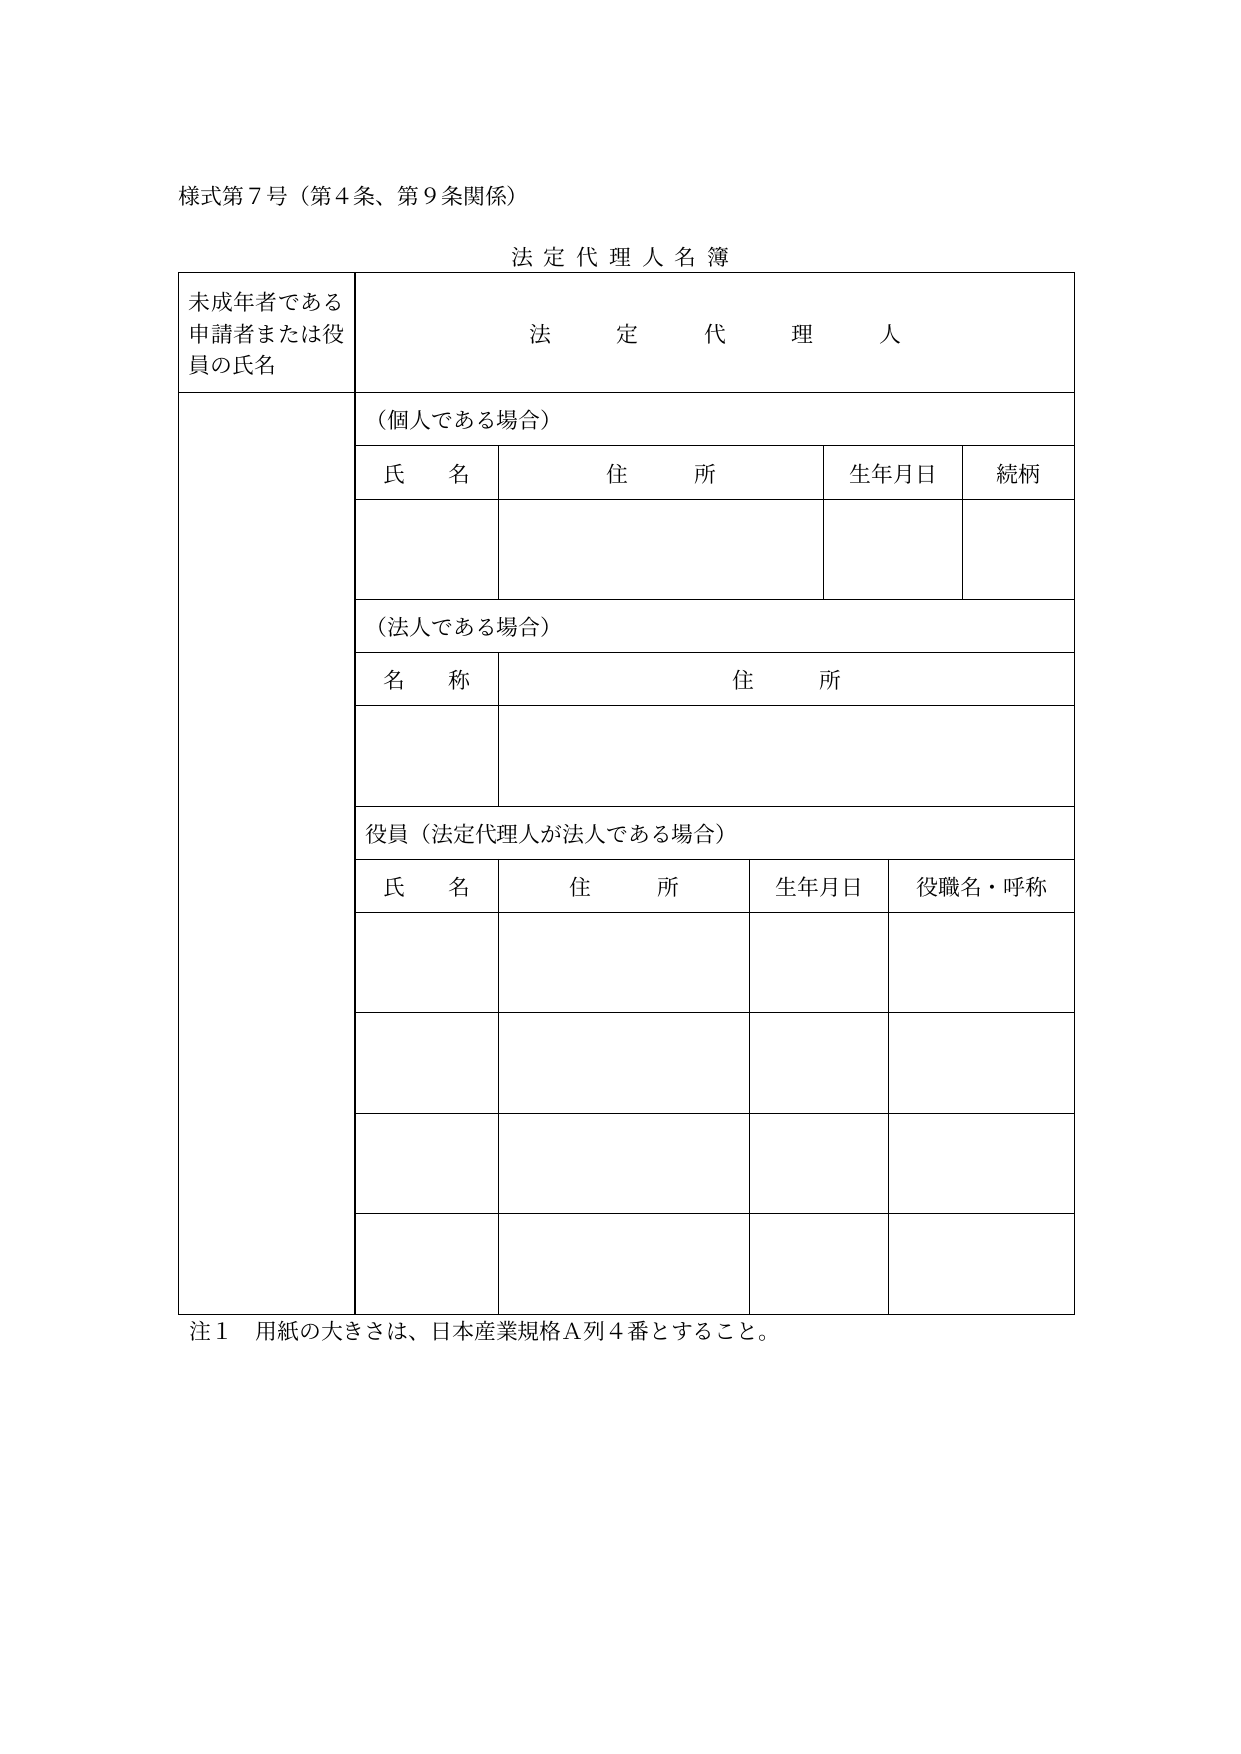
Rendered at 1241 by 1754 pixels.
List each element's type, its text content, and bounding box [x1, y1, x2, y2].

table_cell [824, 500, 962, 599]
table_cell [179, 393, 354, 1313]
text 注１ 用紙の大きさは、日本産業規格Ａ列４番とすること。 [178, 1315, 1062, 1346]
table_cell 住 所 [499, 446, 823, 498]
table_cell [499, 706, 1074, 806]
text 法定代理人名簿 [178, 240, 1062, 272]
table_cell [356, 1013, 498, 1113]
table_cell （法人である場合） [356, 600, 1074, 652]
table_cell [356, 1114, 498, 1213]
table_cell 生年月日 [824, 446, 962, 498]
table_cell 氏 名 [356, 446, 498, 498]
table_cell [889, 1214, 1074, 1313]
table_cell [499, 913, 749, 1012]
table_cell [356, 1214, 498, 1313]
table_cell [499, 1114, 749, 1213]
table_cell [499, 1214, 749, 1313]
table_cell 続柄 [963, 446, 1074, 498]
table_cell [356, 500, 498, 599]
table_cell 役員（法定代理人が法人である場合） [356, 807, 1074, 859]
table_cell [889, 1114, 1074, 1213]
table_cell （個人である場合） [356, 393, 1074, 445]
table_header 法 定 代 理 人 [356, 273, 1074, 392]
table_header 未成年者である申請者または役員の氏名 [179, 273, 354, 392]
table_cell 住 所 [499, 653, 1074, 705]
table_cell [889, 913, 1074, 1012]
table_cell 氏 名 [356, 860, 498, 912]
table_cell 役職名・呼称 [889, 860, 1074, 912]
table_cell 名 称 [356, 653, 498, 705]
text 様式第７号（第４条、第９条関係） [178, 179, 1062, 211]
table_cell 住 所 [499, 860, 749, 912]
table_cell [750, 913, 888, 1012]
table_cell [750, 1114, 888, 1213]
table_cell [963, 500, 1074, 599]
table_cell 生年月日 [750, 860, 888, 912]
table_cell [499, 1013, 749, 1113]
table_cell [499, 500, 823, 599]
table_cell [750, 1214, 888, 1313]
table_cell [356, 706, 498, 806]
table_cell [356, 913, 498, 1012]
table_cell [889, 1013, 1074, 1113]
table_cell [750, 1013, 888, 1113]
